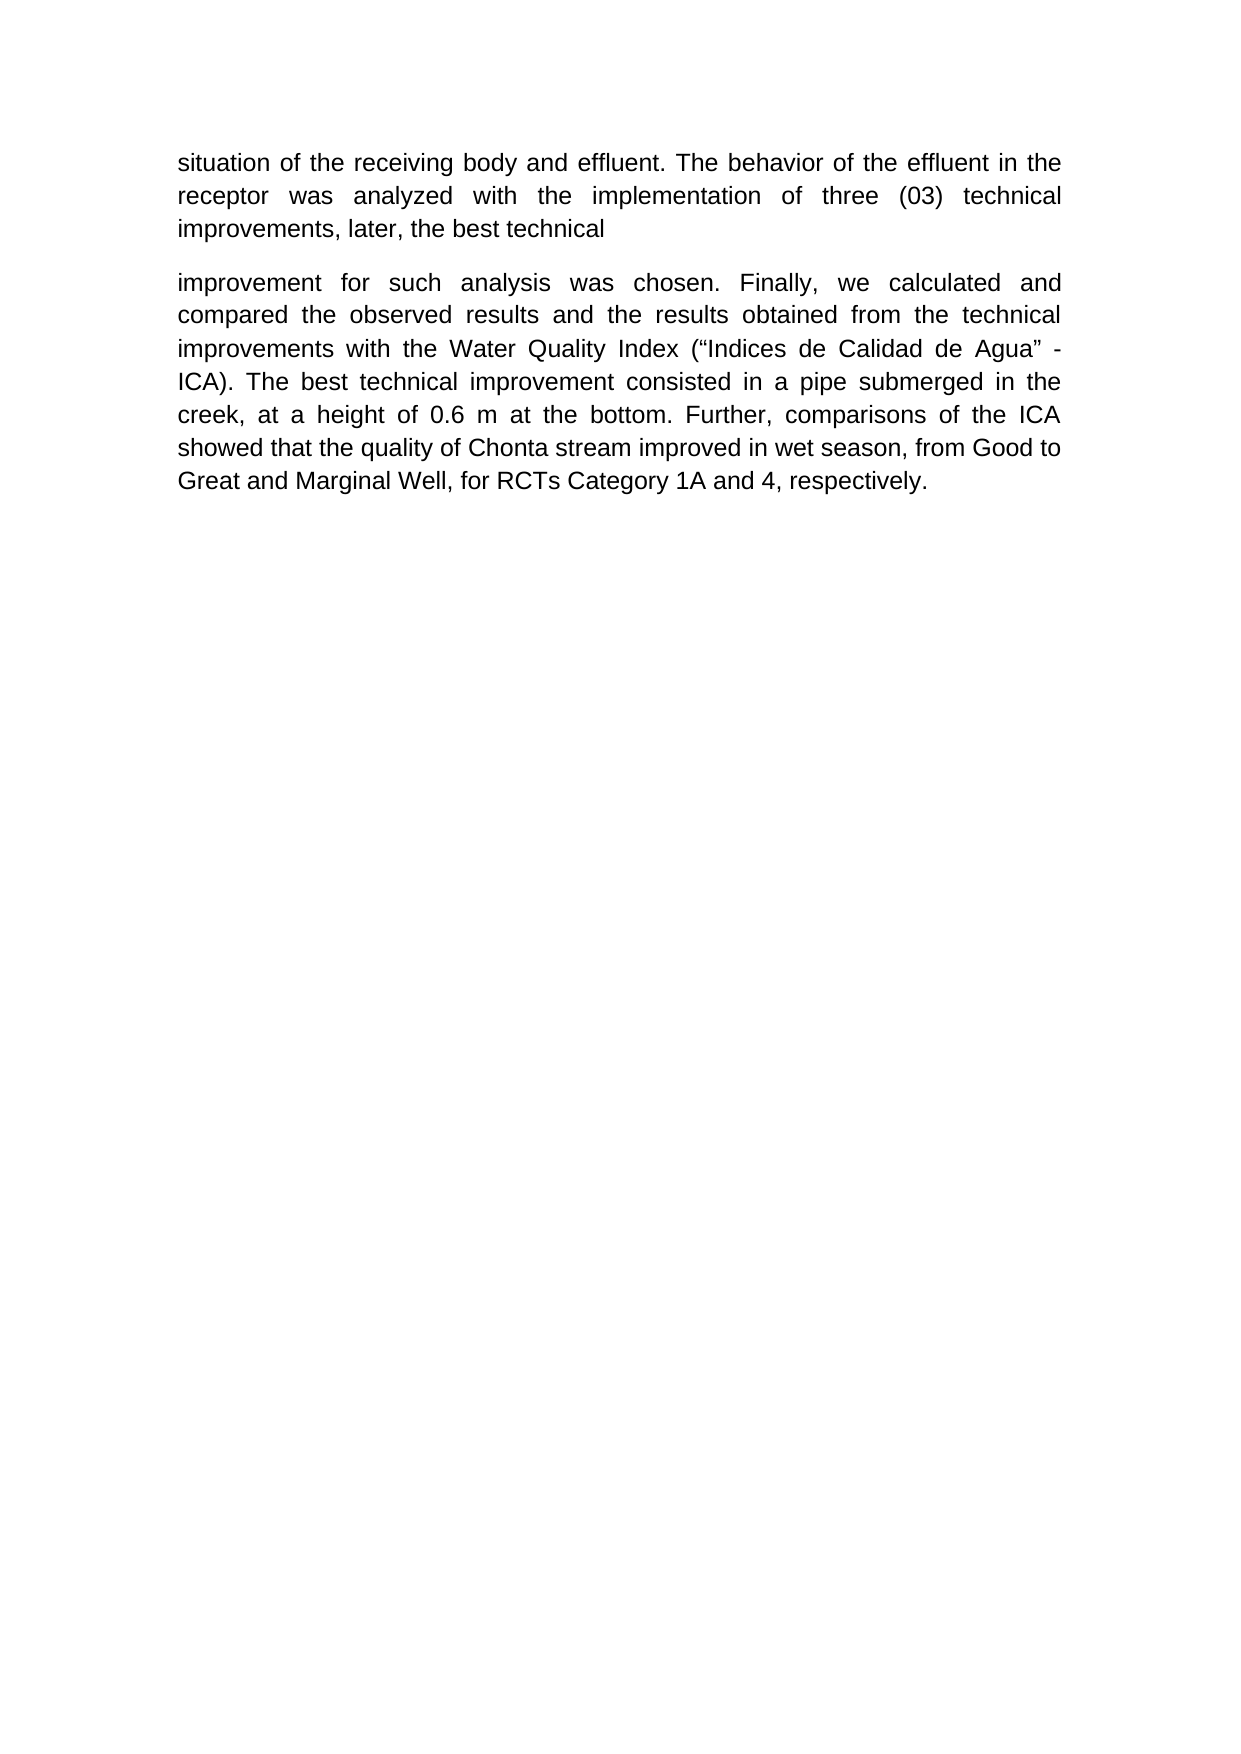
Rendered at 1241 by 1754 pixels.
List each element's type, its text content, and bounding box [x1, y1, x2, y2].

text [177, 148, 1063, 242]
text improvement for such analysis was chosen. Finally, we calculated and compared the observed results and the results obtained from the technical improvements with the Water Quality Index (“Indices de Calidad de Agua” - ICA). The best technical improvement consisted in a pipe submerged in the creek, at a height of 0.6 m at the bottom. Further, comparisons of the ICA showed that the quality of Chonta stream improved in wet season, from Good to Great and Marginal Well, for RCTs Category 1A and 4, respectively. [177, 267, 1063, 494]
